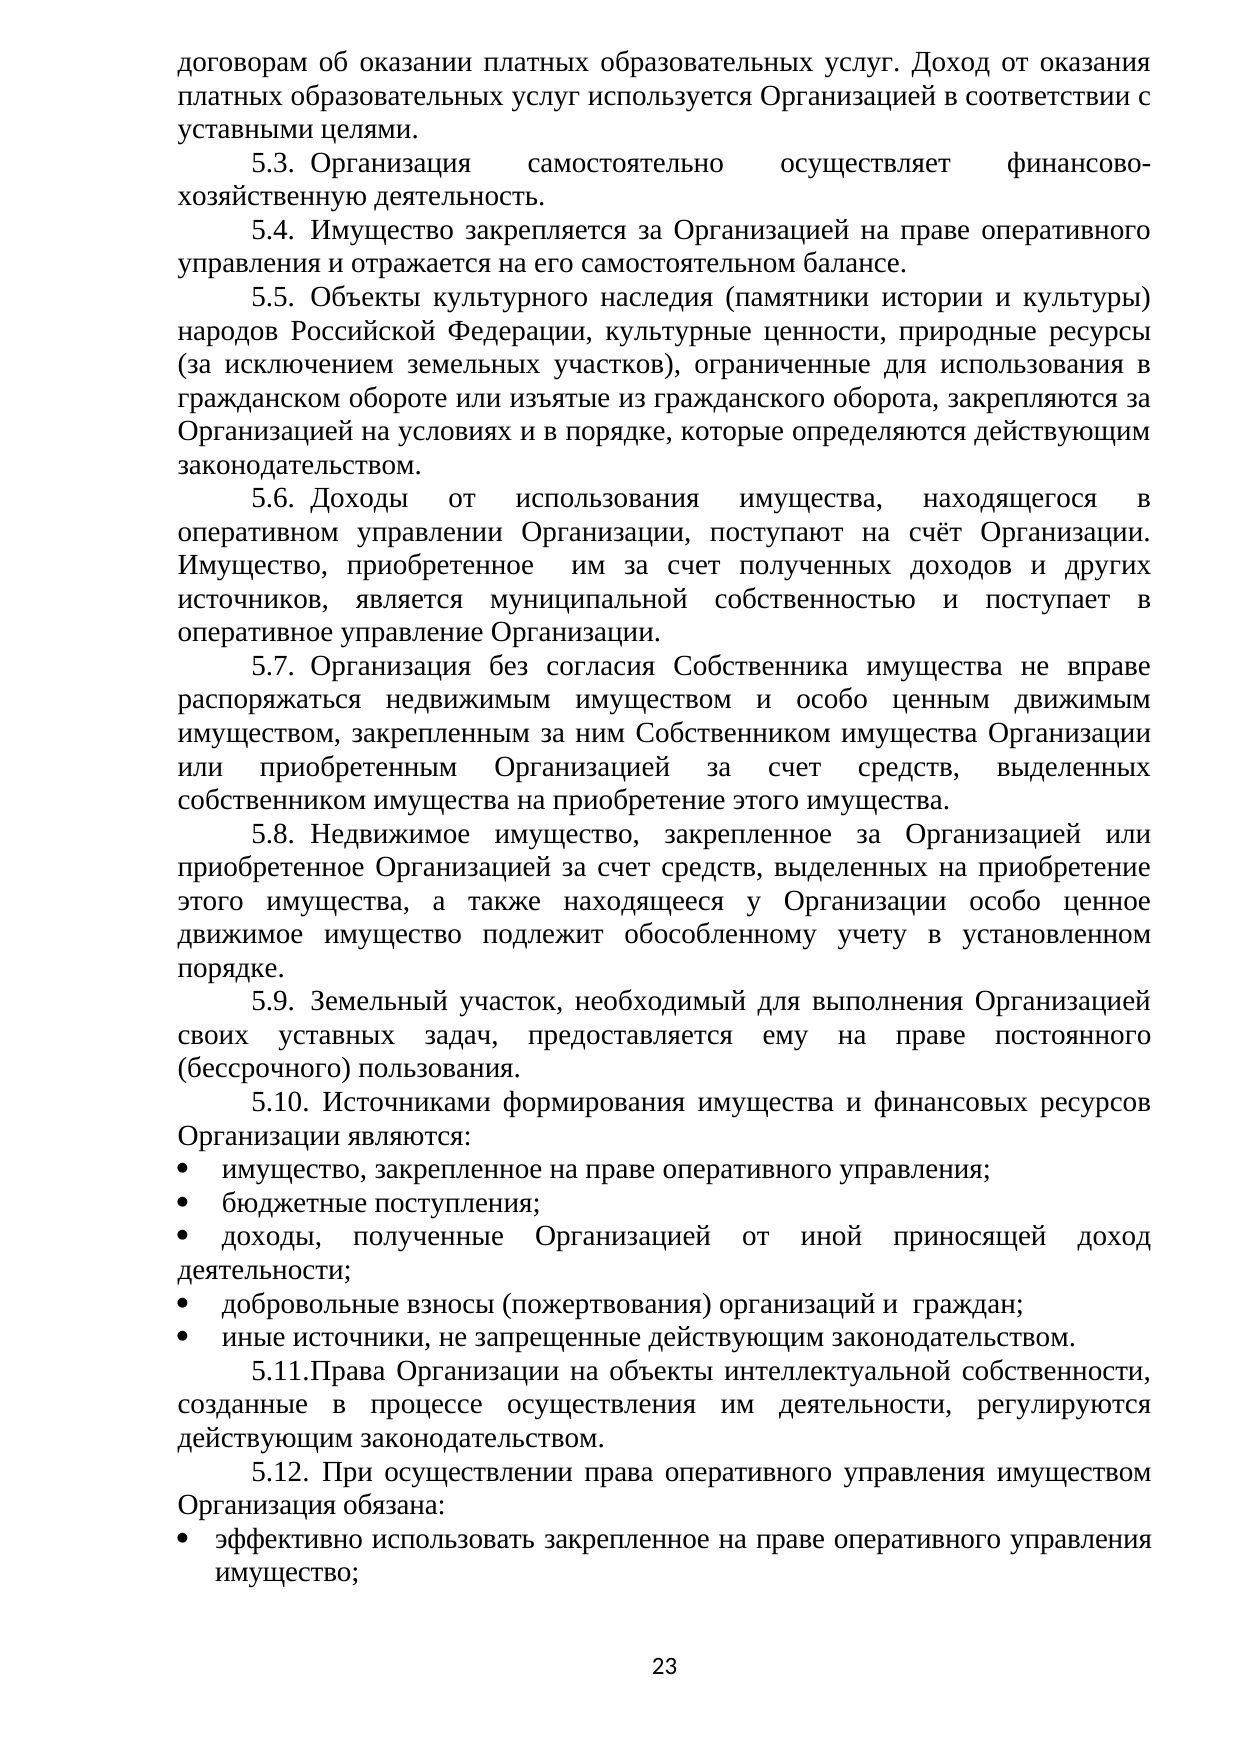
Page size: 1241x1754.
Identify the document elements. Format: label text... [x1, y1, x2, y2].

list Доходы от использования имущества, находящегося в оперативном управлении Организации, поступают на счёт Организации. Имущество, приобретенное им за счет полученных доходов и других источников, является муниципальной собственностью и поступает в оперативное управление Организации. [177, 480, 1152, 648]
list При осуществлении права оперативного управления имуществом Организация обязана: [177, 1454, 1152, 1521]
list добровольные взносы (пожертвования) организаций и граждан; [177, 1286, 1152, 1319]
list Организация без согласия Собственника имущества не вправе распоряжаться недвижимым имуществом и особо ценным движимым имуществом, закрепленным за ним Собственником имущества Организации или приобретенным Организацией за счет средств, выделенных собственником имущества на приобретение этого имущества. [177, 648, 1152, 816]
list Права Организации на объекты интеллектуальной собственности, созданные в процессе осуществления им деятельности, регулируются действующим законодательством. [177, 1353, 1152, 1454]
list Организация самостоятельно осуществляет финансово-хозяйственную деятельность. [177, 145, 1152, 212]
list Недвижимое имущество, закрепленное за Организацией или приобретенное Организацией за счет средств, выделенных на приобретение этого имущества, а также находящееся у Организации особо ценное движимое имущество подлежит обособленному учету в установленном порядке. [177, 816, 1152, 983]
list Земельный участок, необходимый для выполнения Организацией своих уставных задач, предоставляется ему на праве постоянного (бессрочного) пользования. [177, 983, 1152, 1084]
list Объекты культурного наследия (памятники истории и культуры) народов Российской Федерации, культурные ценности, природные ресурсы (за исключением земельных участков), ограниченные для использования в гражданском обороте или изъятые из гражданского оборота, закрепляются за Организацией на условиях и в порядке, которые определяются действующим законодательством. [177, 279, 1152, 480]
list бюджетные поступления; [177, 1185, 1152, 1218]
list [177, 44, 1152, 145]
list эффективно использовать закрепленное на праве оперативного управления имущество; [177, 1521, 1152, 1588]
list доходы, полученные Организацией от иной приносящей доход деятельности; [177, 1218, 1152, 1286]
list иные источники, не запрещенные действующим законодательством. [177, 1319, 1152, 1353]
list Источниками формирования имущества и финансовых ресурсов Организации являются: [177, 1084, 1152, 1151]
list Имущество закрепляется за Организацией на праве оперативного управления и отражается на его самостоятельном балансе. [177, 212, 1152, 279]
list имущество, закрепленное на праве оперативного управления; [177, 1151, 1152, 1185]
